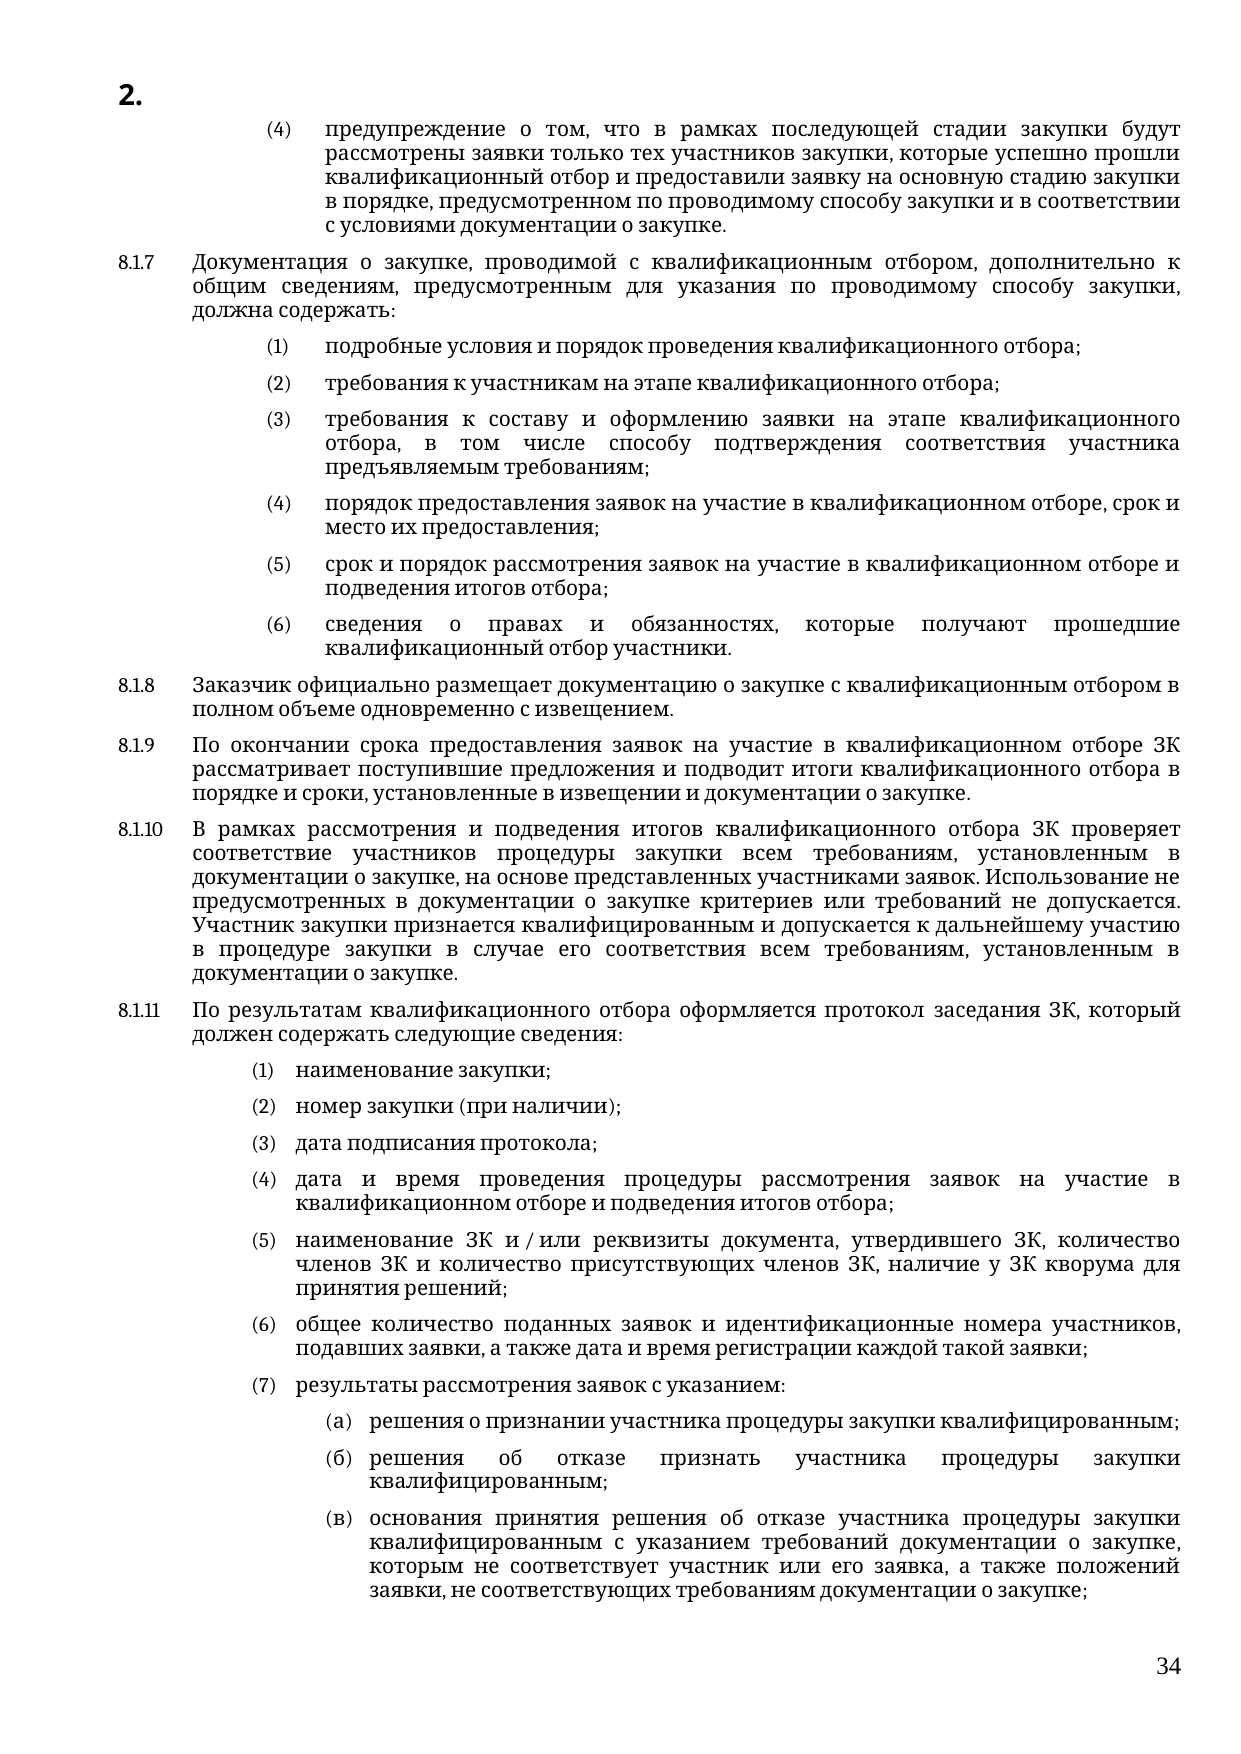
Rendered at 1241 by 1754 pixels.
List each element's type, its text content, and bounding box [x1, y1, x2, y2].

list наименование закупки; [251, 1059, 1181, 1083]
list номер закупки (при наличии); [251, 1095, 1181, 1119]
list порядок предоставления заявок на участие в квалификационном отборе, срок и место их предоставления; [266, 492, 1181, 540]
list решения об отказе признать участника процедуры закупки квалифицированным; [325, 1446, 1181, 1494]
list наименование ЗК и / или реквизиты документа, утвердившего ЗК, количество членов ЗК и количество присутствующих членов ЗК, наличие у ЗК кворума для принятия решений; [251, 1228, 1181, 1300]
list дата подписания протокола; [251, 1132, 1181, 1156]
list результаты рассмотрения заявок с указанием: [251, 1373, 1181, 1397]
list По результатам квалификационного отбора оформляется протокол заседания ЗК, который должен содержать следующие сведения: [118, 998, 1181, 1046]
list сведения о правах и обязанностях, которые получают прошедшие квалификационный отбор участники. [266, 613, 1181, 661]
list Документация о закупке, проводимой с квалификационным отбором, дополнительно к общим сведениям, предусмотренным для указания по проводимому способу закупки, должна содержать: [118, 250, 1181, 322]
list основания принятия решения об отказе участника процедуры закупки квалифицированным с указанием требований документации о закупке, которым не соответствует участник или его заявка, а также положений заявки, не соответствующих требованиям документации о закупке; [325, 1507, 1181, 1602]
list требования к составу и оформлению заявки на этапе квалификационного отбора, в том числе способу подтверждения соответствия участника предъявляемым требованиям; [266, 408, 1181, 479]
list срок и порядок рассмотрения заявок на участие в квалификационном отборе и подведения итогов отбора; [266, 552, 1181, 600]
list подробные условия и порядок проведения квалификационного отбора; [266, 335, 1181, 359]
list Заказчик официально размещает документацию о закупке с квалификационным отбором в полном объеме одновременно с извещением. [118, 673, 1181, 721]
list дата и время проведения процедуры рассмотрения заявок на участие в квалификационном отборе и подведения итогов отбора; [251, 1168, 1181, 1216]
list решения о признании участника процедуры закупки квалифицированным; [325, 1410, 1181, 1434]
list предупреждение о том, что в рамках последующей стадии закупки будут рассмотрены заявки только тех участников закупки, которые успешно прошли квалификационный отбор и предоставили заявку на основную стадию закупки в порядке, предусмотренном по проводимому способу закупки и в соответствии с условиями документации о закупке. [266, 118, 1181, 238]
list требования к участникам на этапе квалификационного отбора; [266, 371, 1181, 395]
list В рамках рассмотрения и подведения итогов квалификационного отбора ЗК проверяет соответствие участников процедуры закупки всем требованиям, установленным в документации о закупке, на основе представленных участниками заявок. Использование не предусмотренных в документации о закупке критериев или требований не допускается. Участник закупки признается квалифицированным и допускается к дальнейшему участию в процедуре закупки в случае его соответствия всем требованиям, установленным в документации о закупке. [118, 818, 1181, 986]
list общее количество поданных заявок и идентификационные номера участников, подавших заявки, а также дата и время регистрации каждой такой заявки; [251, 1313, 1181, 1361]
list По окончании срока предоставления заявок на участие в квалификационном отборе ЗК рассматривает поступившие предложения и подводит итоги квалификационного отбора в порядке и сроки, установленные в извещении и документации о закупке. [118, 734, 1181, 806]
